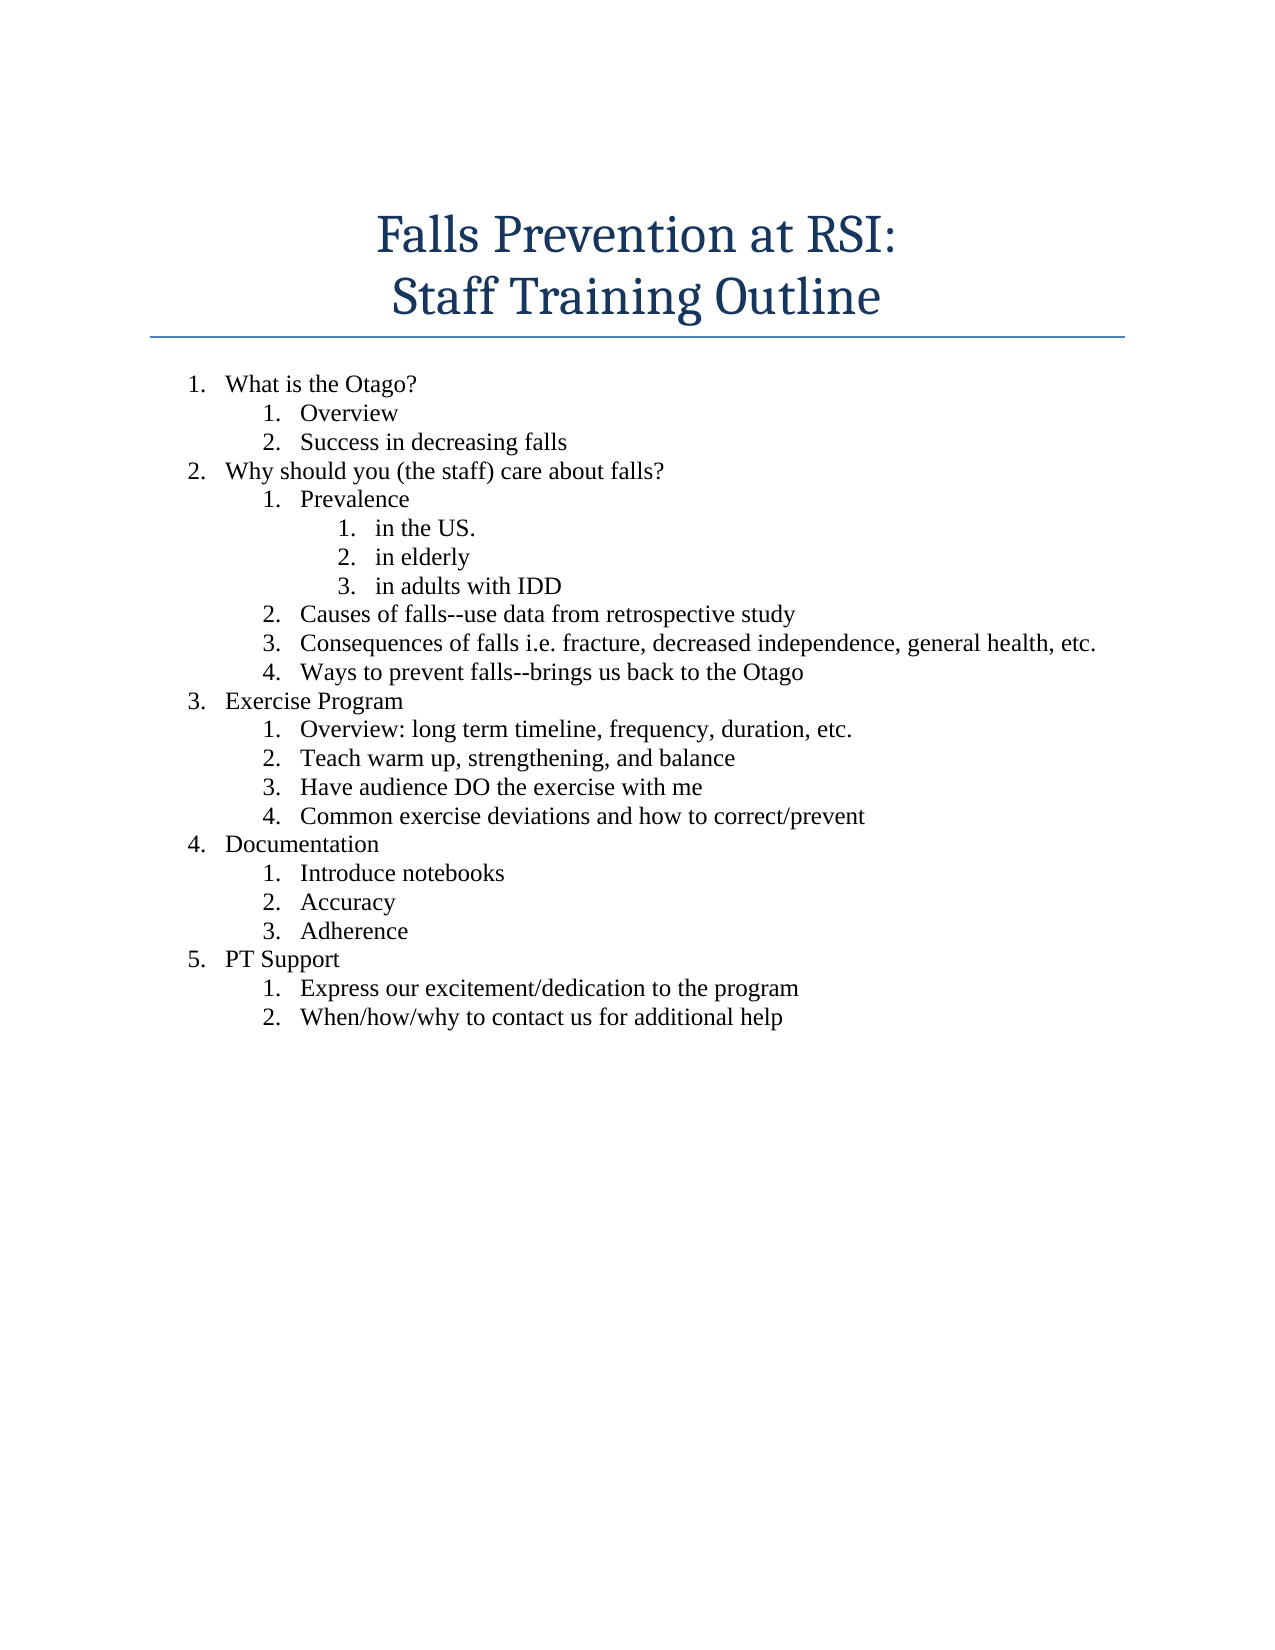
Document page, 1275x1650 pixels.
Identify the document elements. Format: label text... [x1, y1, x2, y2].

list in elderly [337, 542, 1125, 571]
list Ways to prevent falls--brings us back to the Otago [262, 657, 1125, 686]
list Teach warm up, strengthening, and balance [262, 743, 1125, 772]
list What is the Otago? [187, 369, 1125, 398]
list Overview [262, 398, 1125, 427]
list Causes of falls--use data from retrospective study [262, 599, 1125, 628]
list Success in decreasing falls [262, 427, 1125, 456]
list Prevalence [262, 484, 1125, 513]
list Accuracy [262, 887, 1125, 916]
list Express our excitement/dedication to the program [262, 973, 1125, 1002]
list Overview: long term timeline, frequency, duration, etc. [262, 714, 1125, 743]
list Exercise Program [187, 686, 1125, 714]
list Common exercise deviations and how to correct/prevent [262, 801, 1125, 829]
list in the US. [337, 513, 1125, 542]
list PT Support [187, 944, 1125, 973]
list Documentation [187, 829, 1125, 858]
list When/how/why to contact us for additional help [262, 1002, 1125, 1031]
title Falls Prevention at RSI: [150, 203, 1125, 266]
title Staff Training Outline [150, 266, 1125, 336]
list Adherence [262, 916, 1125, 944]
list Have audience DO the exercise with me [262, 772, 1125, 801]
list Consequences of falls i.e. fracture, decreased independence, general health, etc. [262, 628, 1125, 657]
list Introduce notebooks [262, 858, 1125, 887]
list in adults with IDD [337, 571, 1125, 599]
list Why should you (the staff) care about falls? [187, 456, 1125, 484]
